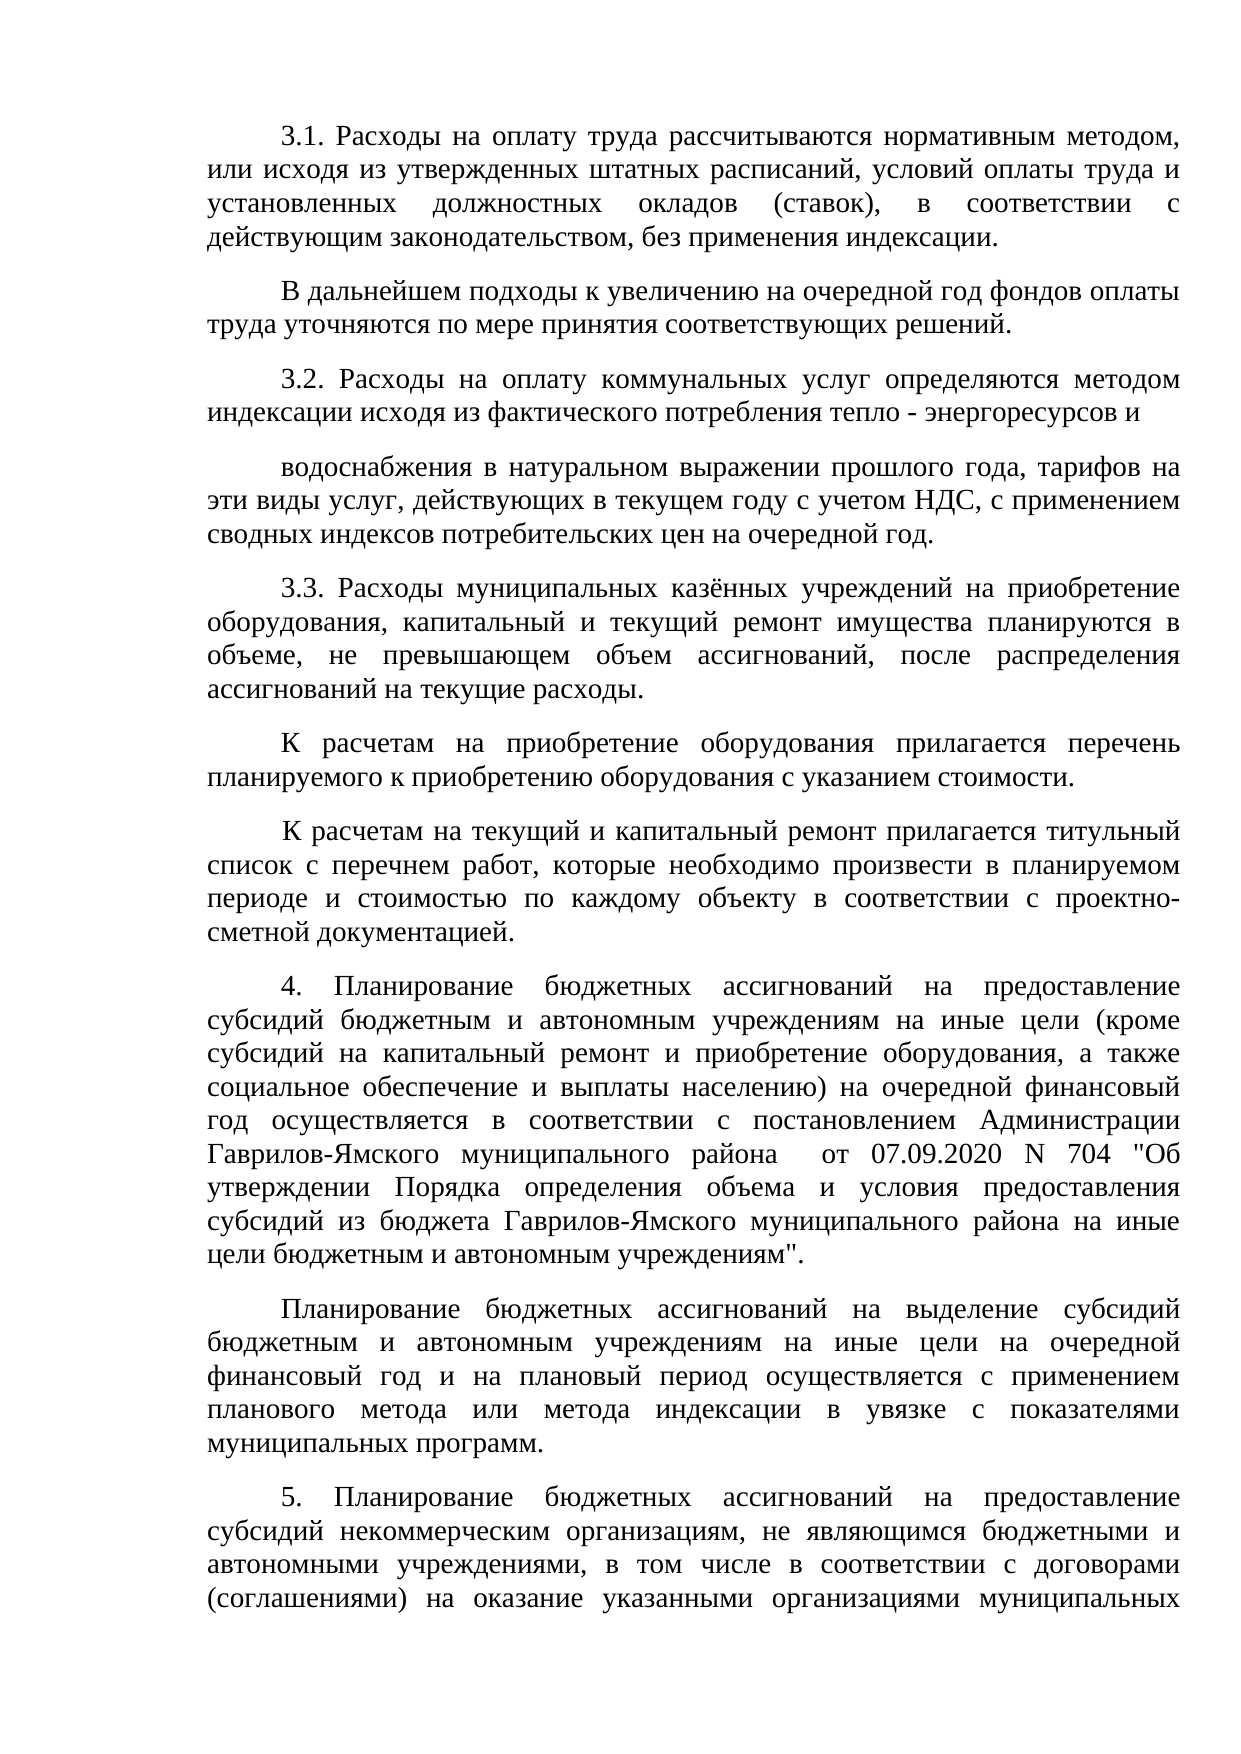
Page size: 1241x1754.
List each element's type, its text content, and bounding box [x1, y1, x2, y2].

text К расчетам на текущий и капитальный ремонт прилагается титульный список с перечнем работ, которые необходимо произвести в планируемом периоде и стоимостью по каждому объекту в соответствии с проектно-сметной документацией. [207, 813, 1181, 947]
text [207, 1479, 1181, 1614]
text Планирование бюджетных ассигнований на выделение субсидий бюджетным и автономным учреждениям на иные цели на очередной финансовый год и на плановый период осуществляется с применением планового метода или метода индексации в увязке с показателями муниципальных программ. [207, 1291, 1181, 1459]
text 3.2. Расходы на оплату коммунальных услуг определяются методом индексации исходя из фактического потребления тепло - энергоресурсов и [207, 361, 1181, 428]
text 4. Планирование бюджетных ассигнований на предоставление субсидий бюджетным и автономным учреждениям на иные цели (кроме субсидий на капитальный ремонт и приобретение оборудования, а также социальное обеспечение и выплаты населению) на очередной финансовый год осуществляется в соответствии с постановлением Администрации Гаврилов-Ямского муниципального района от 07.09.2020 N 704 "Об утверждении Порядка определения объема и условия предоставления субсидий из бюджета Гаврилов-Ямского муниципального района на иные цели бюджетным и автономным учреждениям". [207, 968, 1181, 1270]
text водоснабжения в натуральном выражении прошлого года, тарифов на эти виды услуг, действующих в текущем году с учетом НДС, с применением сводных индексов потребительских цен на очередной год. [207, 449, 1181, 549]
text 3.3. Расходы муниципальных казённых учреждений на приобретение оборудования, капитальный и текущий ремонт имущества планируются в объеме, не превышающем объем ассигнований, после распределения ассигнований на текущие расходы. [207, 570, 1181, 704]
text В дальнейшем подходы к увеличению на очередной год фондов оплаты труда уточняются по мере принятия соответствующих решений. [207, 273, 1181, 340]
text 3.1. Расходы на оплату труда рассчитываются нормативным методом, или исходя из утвержденных штатных расписаний, условий оплаты труда и установленных должностных окладов (ставок), в соответствии с действующим законодательством, без применения индексации. [207, 118, 1181, 252]
text К расчетам на приобретение оборудования прилагается перечень планируемого к приобретению оборудования с указанием стоимости. [207, 725, 1181, 792]
